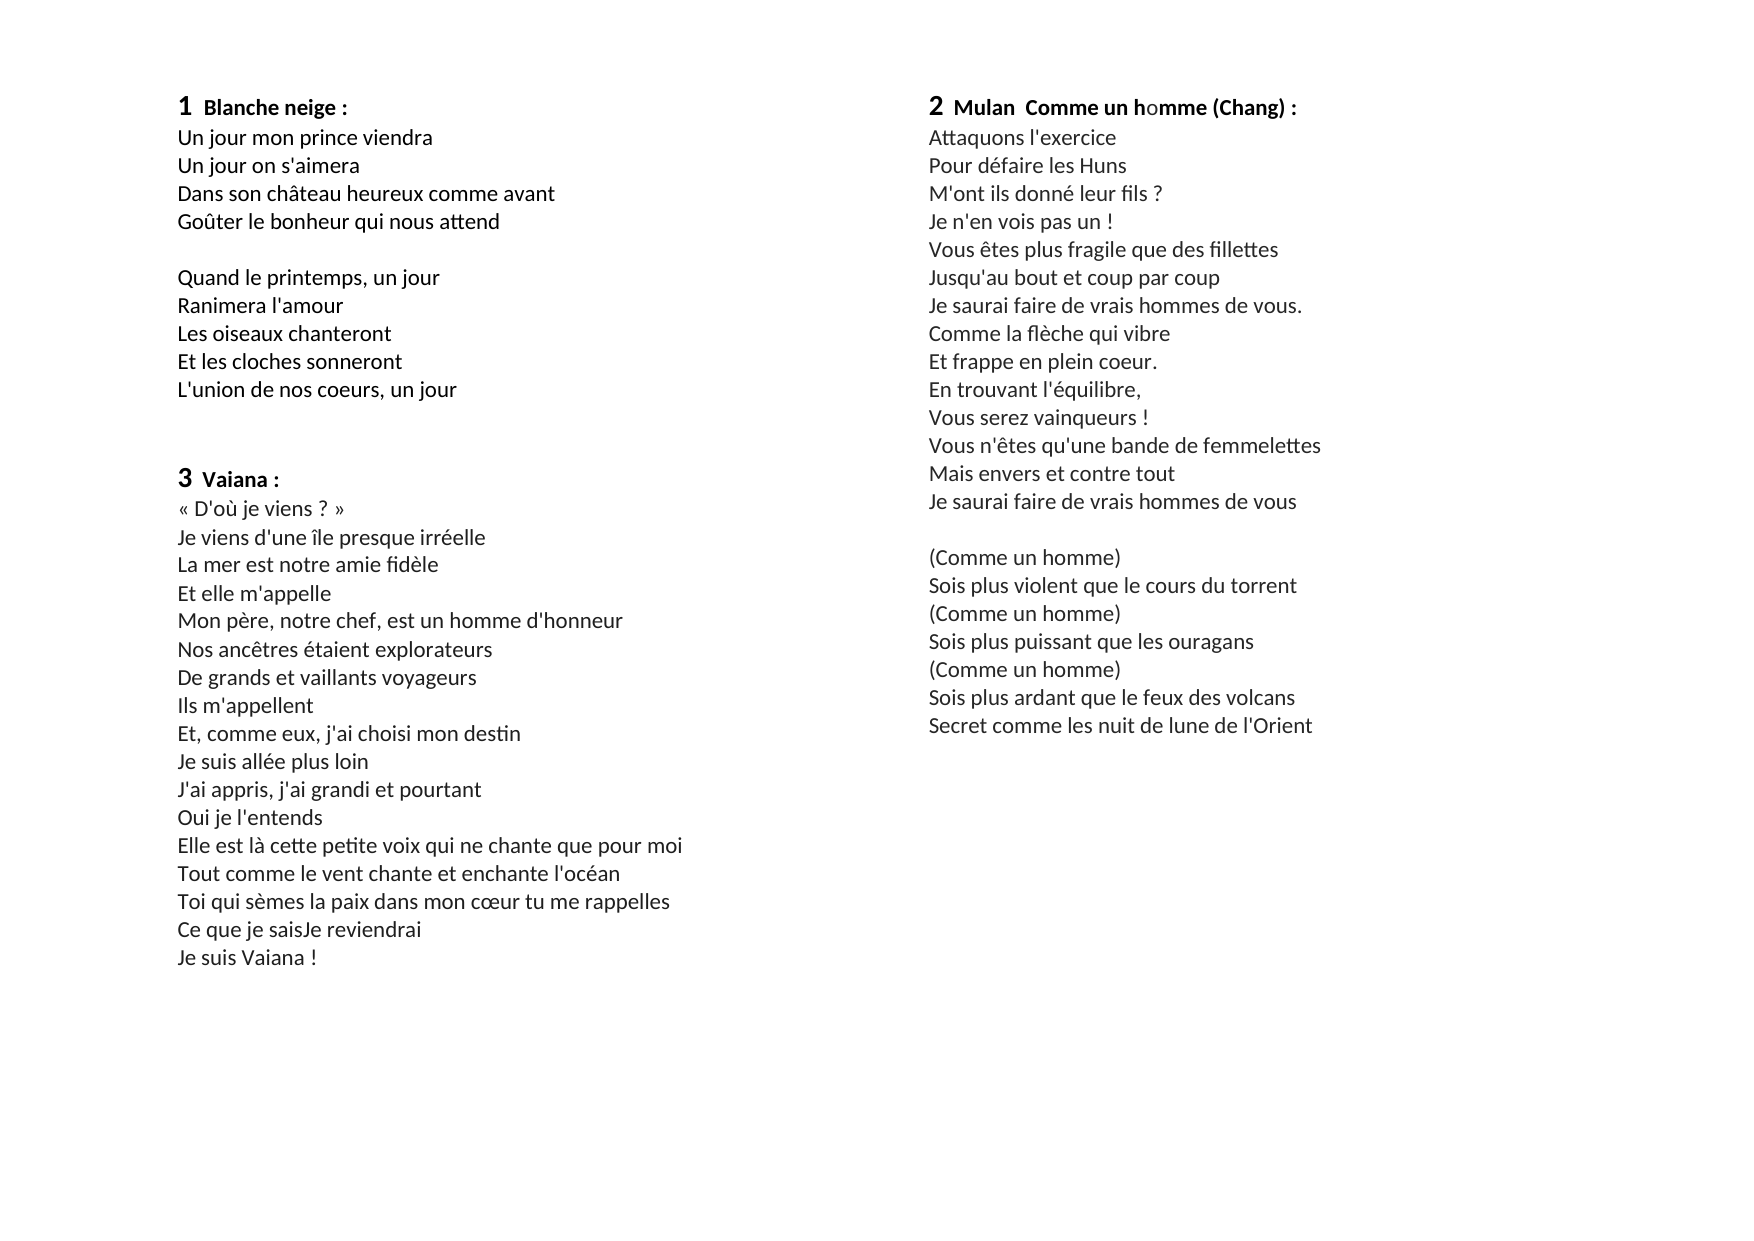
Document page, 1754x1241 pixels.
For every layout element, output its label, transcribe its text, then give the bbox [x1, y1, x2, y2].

text Pour défaire les Huns [928, 151, 1606, 179]
text Vous serez vainqueurs ! [928, 403, 1606, 431]
text Comme la flèche qui vibre [928, 319, 1606, 347]
text L'union de nos coeurs, un jour [177, 375, 855, 403]
text Ils m'appellent [177, 691, 855, 719]
text Dans son château heureux comme avant [177, 179, 855, 207]
text Quand le printemps, un jour [177, 263, 855, 291]
text 3 Vaiana : [177, 459, 855, 494]
text Toi qui sèmes la paix dans mon cœur tu me rappelles [177, 887, 855, 915]
text M'ont ils donné leur fils ? [928, 179, 1606, 207]
text Vous n'êtes qu'une bande de femmelettes [928, 431, 1606, 459]
text Sois plus ardant que le feux des volcans [928, 683, 1606, 711]
text Et frappe en plein coeur. [928, 347, 1606, 375]
text Mais envers et contre tout [928, 459, 1606, 487]
text Un jour mon prince viendra [177, 123, 855, 151]
text Je suis Vaiana !﻿ [177, 943, 855, 971]
text (Comme un homme) [928, 543, 1606, 571]
text Ce que je sais Je reviendrai [133, 915, 855, 943]
text « D'où je viens ? » [177, 494, 855, 523]
text La mer est notre amie fidèle [177, 551, 855, 579]
text Je viens d'une île presque irréelle [177, 523, 855, 551]
text Je suis allée plus loin [177, 747, 855, 775]
text Les oiseaux chanteront [177, 319, 855, 347]
text Je saurai faire de vrais hommes de vous. [928, 291, 1606, 319]
text Oui je l'entends [177, 803, 855, 831]
text Je n'en vois pas un ! [928, 207, 1606, 235]
text 2 Mulan Comme un homme (Chang) : [928, 87, 1606, 123]
text Vous êtes plus fragile que des fillettes [928, 235, 1606, 263]
text Elle est là cette petite voix qui ne chante que pour moi [177, 831, 855, 859]
text De grands et vaillants voyageurs [177, 663, 855, 691]
text Attaquons l'exercice [928, 123, 1606, 151]
text (Comme un homme) [928, 655, 1606, 683]
text Goûter le bonheur qui nous attend [177, 207, 855, 235]
text Et, comme eux, j'ai choisi mon destin [177, 719, 855, 747]
text Jusqu'au bout et coup par coup [928, 263, 1606, 291]
text Sois plus puissant que les ouragans [928, 627, 1606, 655]
text En trouvant l'équilibre, [928, 375, 1606, 403]
text Un jour on s'aimera [177, 151, 855, 179]
text Et elle m'appelle [177, 579, 855, 607]
text Nos ancêtres étaient explorateurs [177, 635, 855, 663]
text Et les cloches sonneront [177, 347, 855, 375]
text Secret comme les nuit de lune de l'Orient [928, 711, 1606, 739]
text Je saurai faire de vrais hommes de vous [928, 487, 1606, 515]
text Ranimera l'amour [177, 291, 855, 319]
text Mon père, notre chef, est un homme d'honneur [177, 607, 855, 635]
text (Comme un homme) [928, 599, 1606, 627]
text Tout comme le vent chante et enchante l'océan [177, 859, 855, 887]
text 1 Blanche neige : [177, 87, 855, 123]
text Sois plus violent que le cours du torrent [928, 571, 1606, 599]
text J'ai appris, j'ai grandi et pourtant [177, 775, 855, 803]
